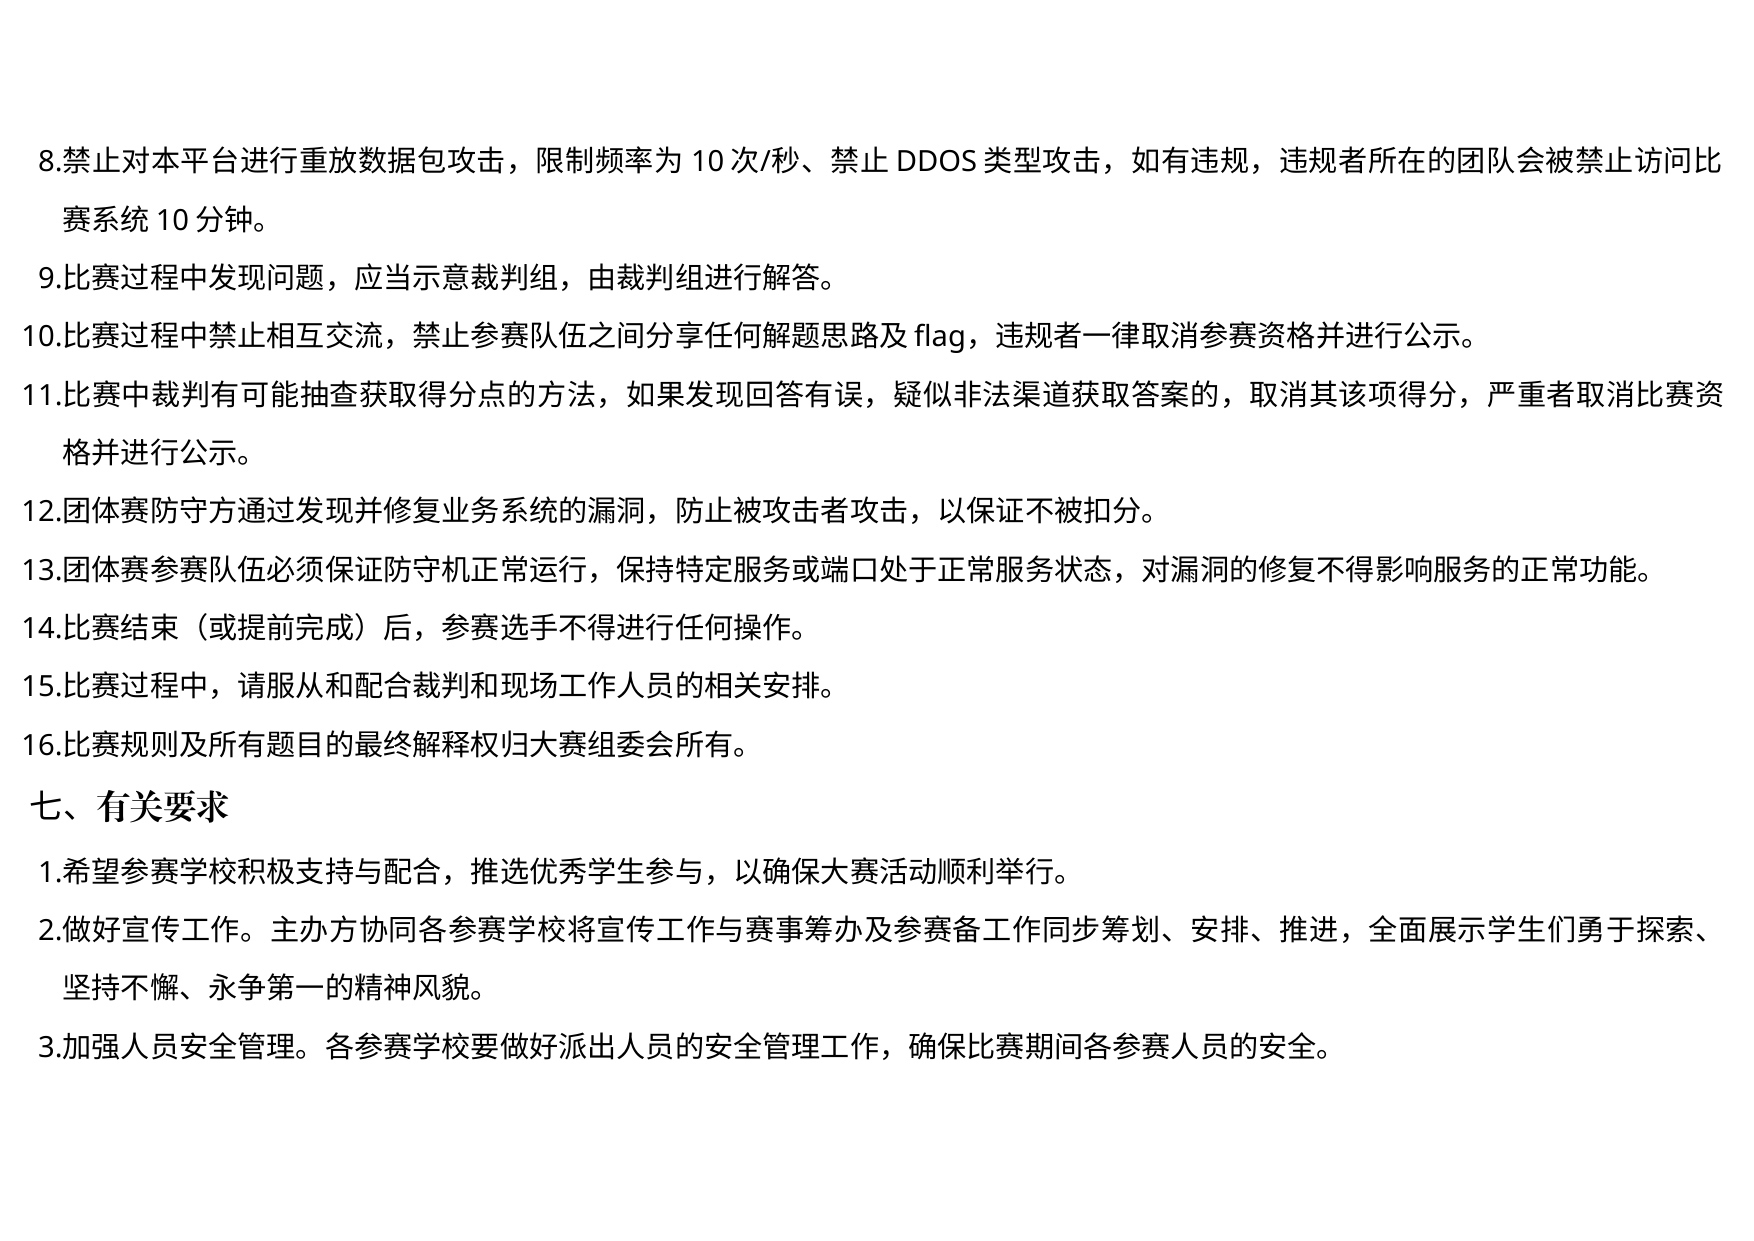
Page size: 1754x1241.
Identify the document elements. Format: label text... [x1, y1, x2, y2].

list 比赛规则及所有题目的最终解释权归大赛组委会所有。 [62, 708, 1724, 767]
list 比赛中裁判有可能抽查获取得分点的方法，如果发现回答有误，疑似非法渠道获取答案的，取消其该项得分，严重者取消比赛资格并进行公示。 [62, 358, 1724, 475]
list 比赛过程中，请服从和配合裁判和现场工作人员的相关安排。 [62, 650, 1724, 708]
list 团体赛防守方通过发现并修复业务系统的漏洞，防止被攻击者攻击，以保证不被扣分。 [62, 475, 1724, 533]
list 做好宣传工作。主办方协同各参赛学校将宣传工作与赛事筹办及参赛备工作同步筹划、安排、推进，全面展示学生们勇于探索、坚持不懈、永争第一的精神风貌。 [62, 894, 1724, 1011]
list 加强人员安全管理。各参赛学校要做好派出人员的安全管理工作，确保比赛期间各参赛人员的安全。 [62, 1011, 1724, 1069]
subtitle 有关要求 [29, 772, 1724, 830]
list 希望参赛学校积极支持与配合，推选优秀学生参与，以确保大赛活动顺利举行。 [62, 836, 1724, 894]
list 禁止对本平台进行重放数据包攻击，限制频率为10次/秒、禁止DDOS类型攻击，如有违规，违规者所在的团队会被禁止访问比赛系统10分钟。 [62, 125, 1724, 242]
list 比赛过程中发现问题，应当示意裁判组，由裁判组进行解答。 [62, 242, 1724, 300]
list 团体赛参赛队伍必须保证防守机正常运行，保持特定服务或端口处于正常服务状态，对漏洞的修复不得影响服务的正常功能。 [62, 533, 1724, 592]
list 比赛过程中禁止相互交流，禁止参赛队伍之间分享任何解题思路及flag，违规者一律取消参赛资格并进行公示。 [62, 300, 1724, 358]
list 比赛结束（或提前完成）后，参赛选手不得进行任何操作。 [62, 592, 1724, 650]
